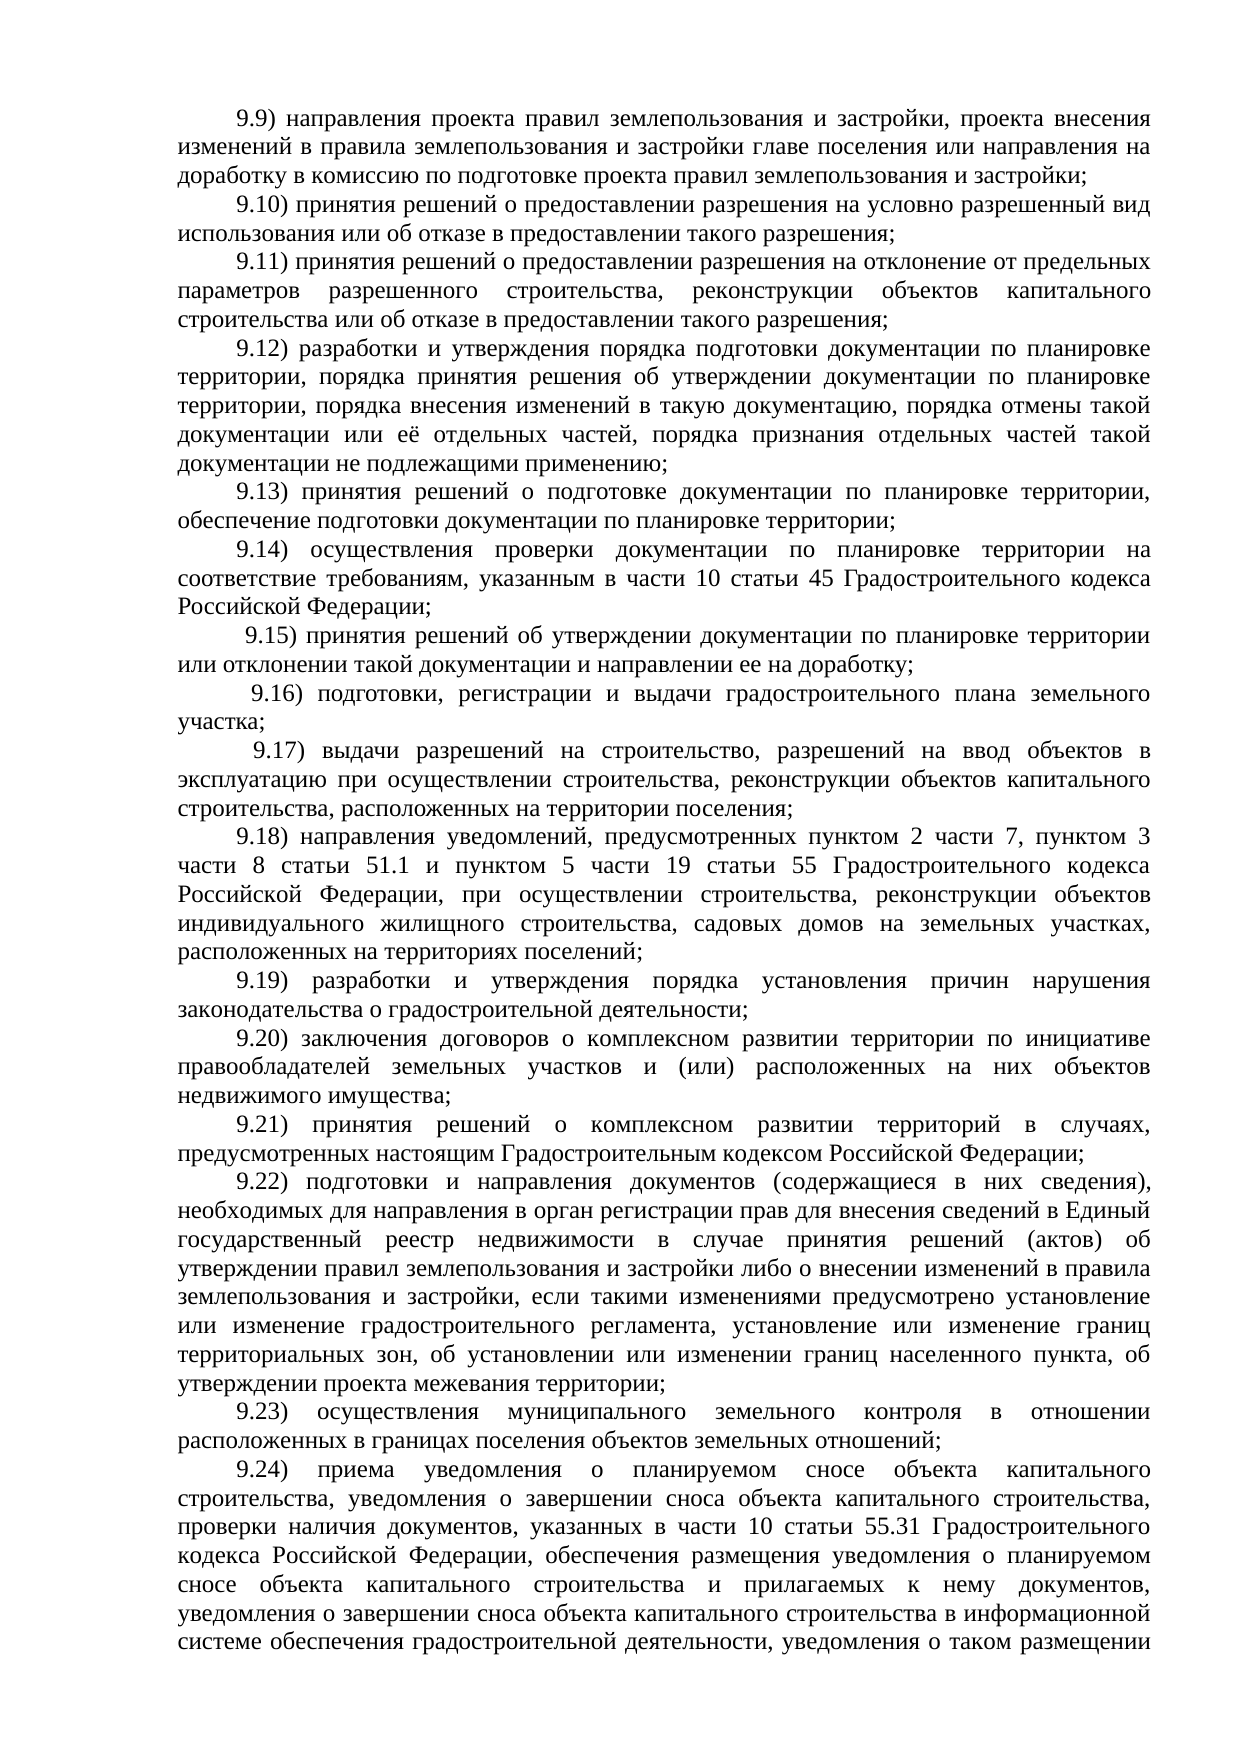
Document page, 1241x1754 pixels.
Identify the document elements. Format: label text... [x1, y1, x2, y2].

text 9.12) разработки и утверждения порядка подготовки документации по планировке территории, порядка принятия решения об утверждении документации по планировке территории, порядка внесения изменений в такую документацию, порядка отмены такой документации или её отдельных частей, порядка признания отдельных частей такой документации не подлежащими применению; [177, 333, 1152, 476]
text 9.9) направления проекта правил землепользования и застройки, проекта внесения изменений в правила землепользования и застройки главе поселения или направления на доработку в комиссию по подготовке проекта правил землепользования и застройки; [177, 103, 1152, 189]
text 9.21) принятия решений о комплексном развитии территорий в случаях, предусмотренных настоящим Градостроительным кодексом Российской Федерации; [177, 1109, 1152, 1166]
title 9.15) принятия решений об утверждении документации по планировке территории или отклонении такой документации и направлении ее на доработку; [177, 620, 1152, 678]
text 9.10) принятия решений о предоставлении разрешения на условно разрешенный вид использования или об отказе в предоставлении такого разрешения; [177, 189, 1152, 246]
title 9.16) подготовки, регистрации и выдачи градостроительного плана земельного участка; [177, 678, 1152, 735]
text 9.11) принятия решений о предоставлении разрешения на отклонение от предельных параметров разрешенного строительства, реконструкции объектов капитального строительства или об отказе в предоставлении такого разрешения; [177, 246, 1152, 333]
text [177, 1454, 1152, 1655]
text 9.13) принятия решений о подготовке документации по планировке территории, обеспечение подготовки документации по планировке территории; [177, 476, 1152, 534]
title 9.17) выдачи разрешений на строительство, разрешений на ввод объектов в эксплуатацию при осуществлении строительства, реконструкции объектов капитального строительства, расположенных на территории поселения; [177, 735, 1152, 821]
text 9.23) осуществления муниципального земельного контроля в отношении расположенных в границах поселения объектов земельных отношений; [177, 1396, 1152, 1454]
title 9.14) осуществления проверки документации по планировке территории на соответствие требованиям, указанным в части 10 статьи 45 Градостроительного кодекса Российской Федерации; [177, 534, 1152, 620]
text 9.20) заключения договоров о комплексном развитии территории по инициативе правообладателей земельных участков и (или) расположенных на них объектов недвижимого имущества; [177, 1023, 1152, 1109]
text 9.19) разработки и утверждения порядка установления причин нарушения законодательства о градостроительной деятельности; [177, 965, 1152, 1023]
text 9.18) направления уведомлений, предусмотренных пунктом 2 части 7, пунктом 3 части 8 статьи 51.1 и пунктом 5 части 19 статьи 55 Градостроительного кодекса Российской Федерации, при осуществлении строительства, реконструкции объектов индивидуального жилищного строительства, садовых домов на земельных участках, расположенных на территориях поселений; [177, 821, 1152, 965]
text 9.22) подготовки и направления документов (содержащиеся в них сведения), необходимых для направления в орган регистрации прав для внесения сведений в Единый государственный реестр недвижимости в случае принятия решений (актов) об утверждении правил землепользования и застройки либо о внесении изменений в правила землепользования и застройки, если такими изменениями предусмотрено установление или изменение градостроительного регламента, установление или изменение границ территориальных зон, об установлении или изменении границ населенного пункта, об утверждении проекта межевания территории; [177, 1166, 1152, 1396]
